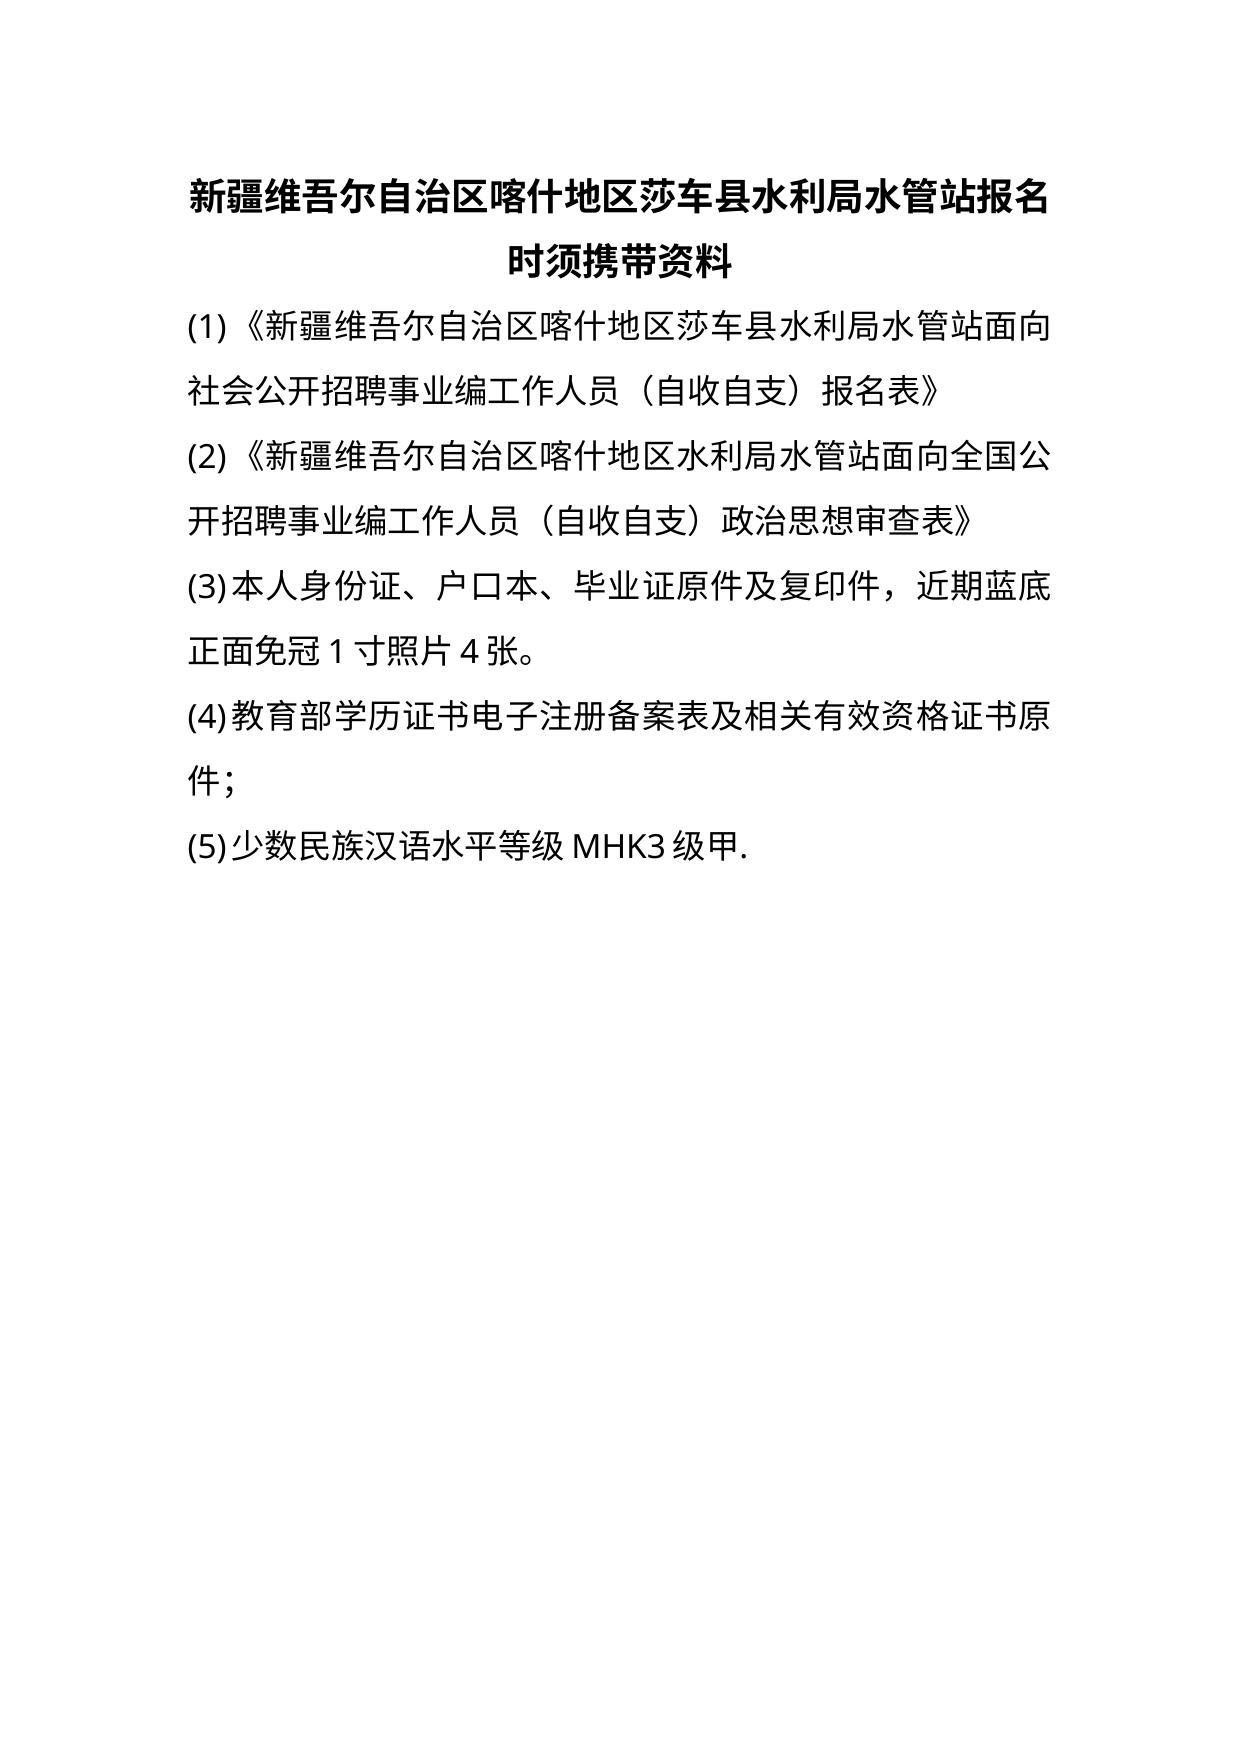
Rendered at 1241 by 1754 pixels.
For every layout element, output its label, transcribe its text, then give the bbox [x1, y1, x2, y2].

list 新疆维吾尔自治区喀什地区莎车县水利局水管站报名时须携带资料 [187, 162, 1053, 292]
list 《新疆维吾尔自治区喀什地区莎车县水利局水管站面向社会公开招聘事业编工作人员（自收自支）报名表》 [187, 292, 1053, 422]
list 本人身份证、户口本、毕业证原件及复印件，近期蓝底正面免冠1寸照片4张。 [187, 552, 1053, 682]
list 教育部学历证书电子注册备案表及相关有效资格证书原件； [187, 682, 1053, 812]
list 《新疆维吾尔自治区喀什地区水利局水管站面向全国公开招聘事业编工作人员（自收自支）政治思想审查表》 [187, 422, 1053, 552]
list 少数民族汉语水平等级MHK3级甲. [187, 812, 1053, 877]
